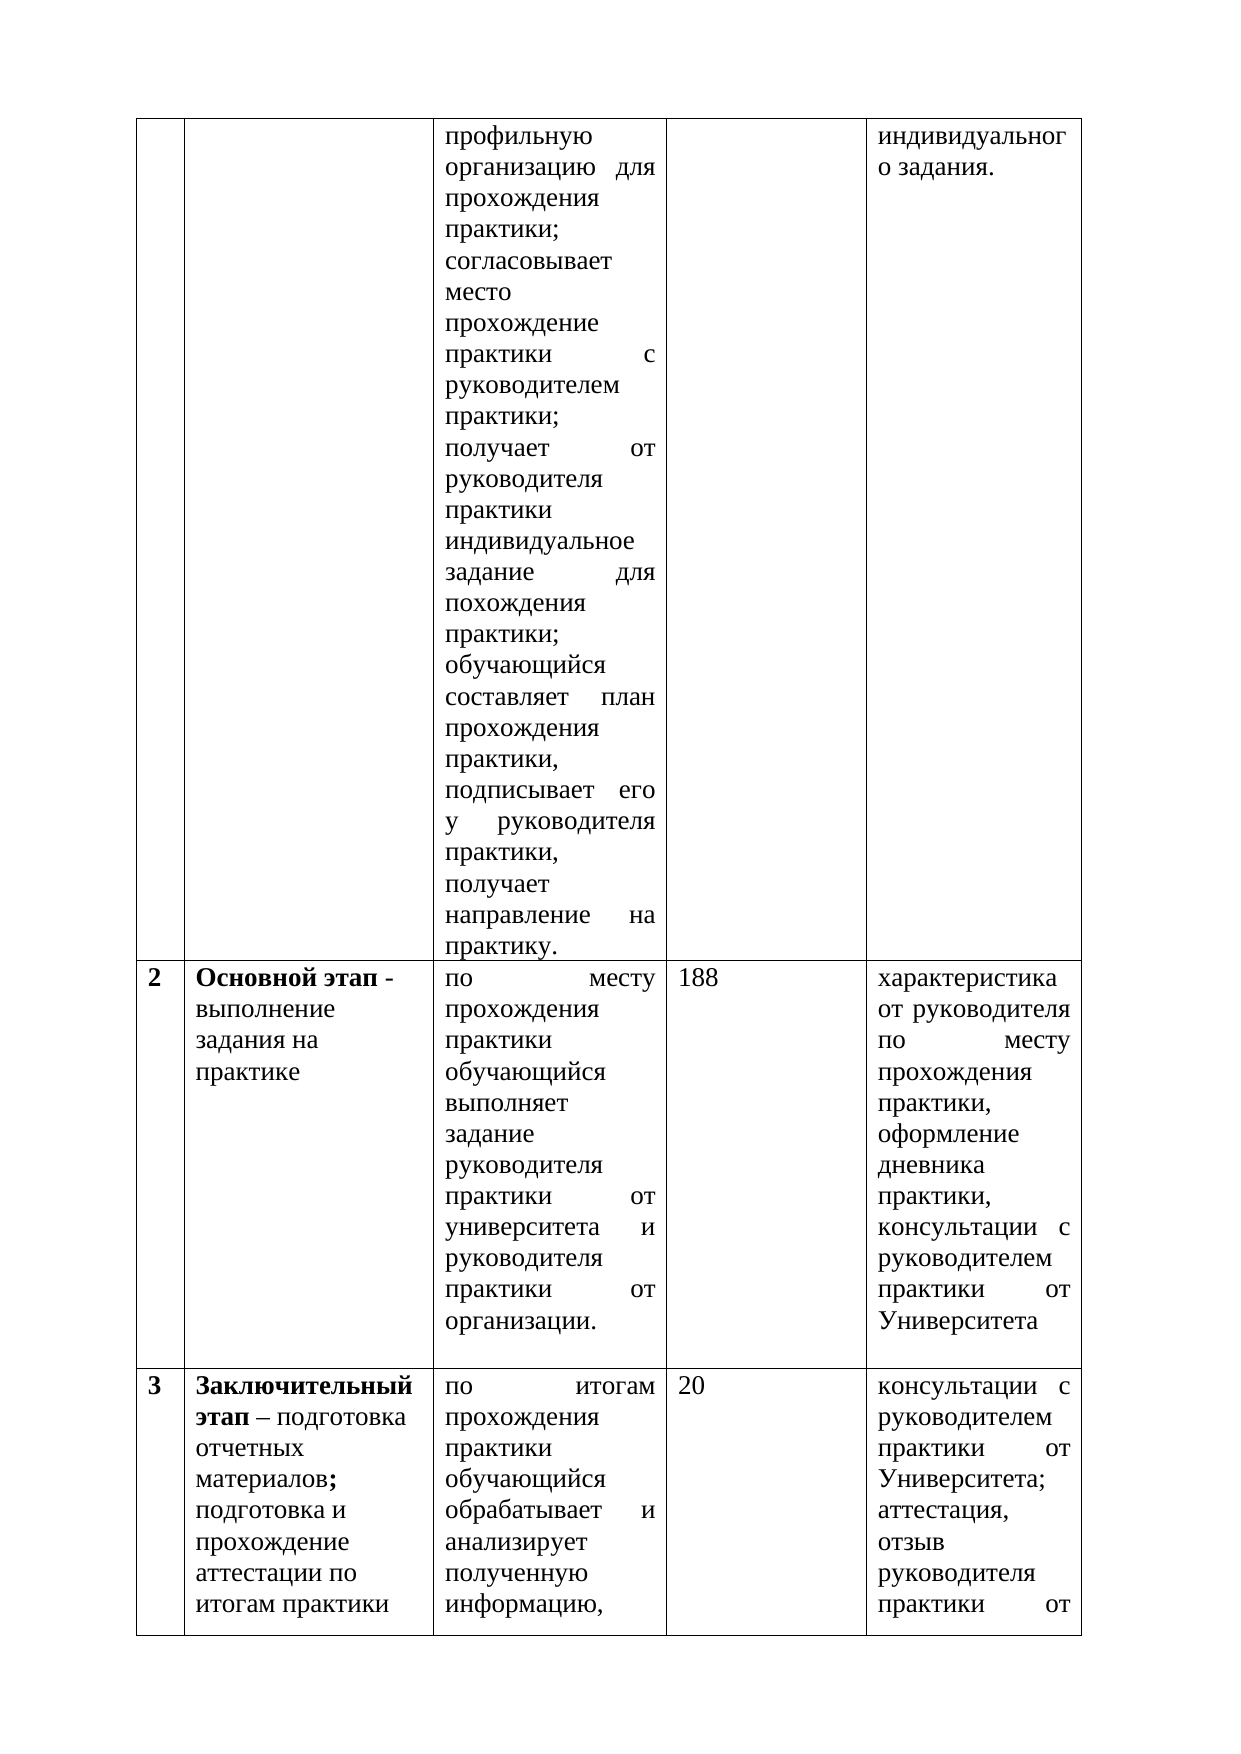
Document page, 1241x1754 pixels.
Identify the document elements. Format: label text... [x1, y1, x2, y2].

table_cell характеристика от руководителя по месту прохождения практики, оформление дневника практики, консультации с руководителем практики от Университета [867, 961, 1081, 1368]
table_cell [867, 119, 1081, 960]
table_cell 1 [137, 119, 184, 960]
table_cell 3 [137, 1369, 184, 1635]
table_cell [434, 1369, 666, 1635]
table_cell 20 [667, 1369, 866, 1635]
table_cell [434, 119, 666, 960]
table_cell 8 [667, 119, 866, 960]
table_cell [185, 119, 433, 960]
table_cell по месту прохождения практики обучающийся выполняет задание руководителя практики от университета и руководителя практики от организации. [434, 961, 666, 1368]
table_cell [185, 1369, 433, 1635]
table_cell 188 [667, 961, 866, 1368]
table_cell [867, 1369, 1081, 1635]
table_cell 2 [137, 961, 184, 1368]
table_cell Основной этап - выполнение задания на практике [185, 961, 433, 1368]
